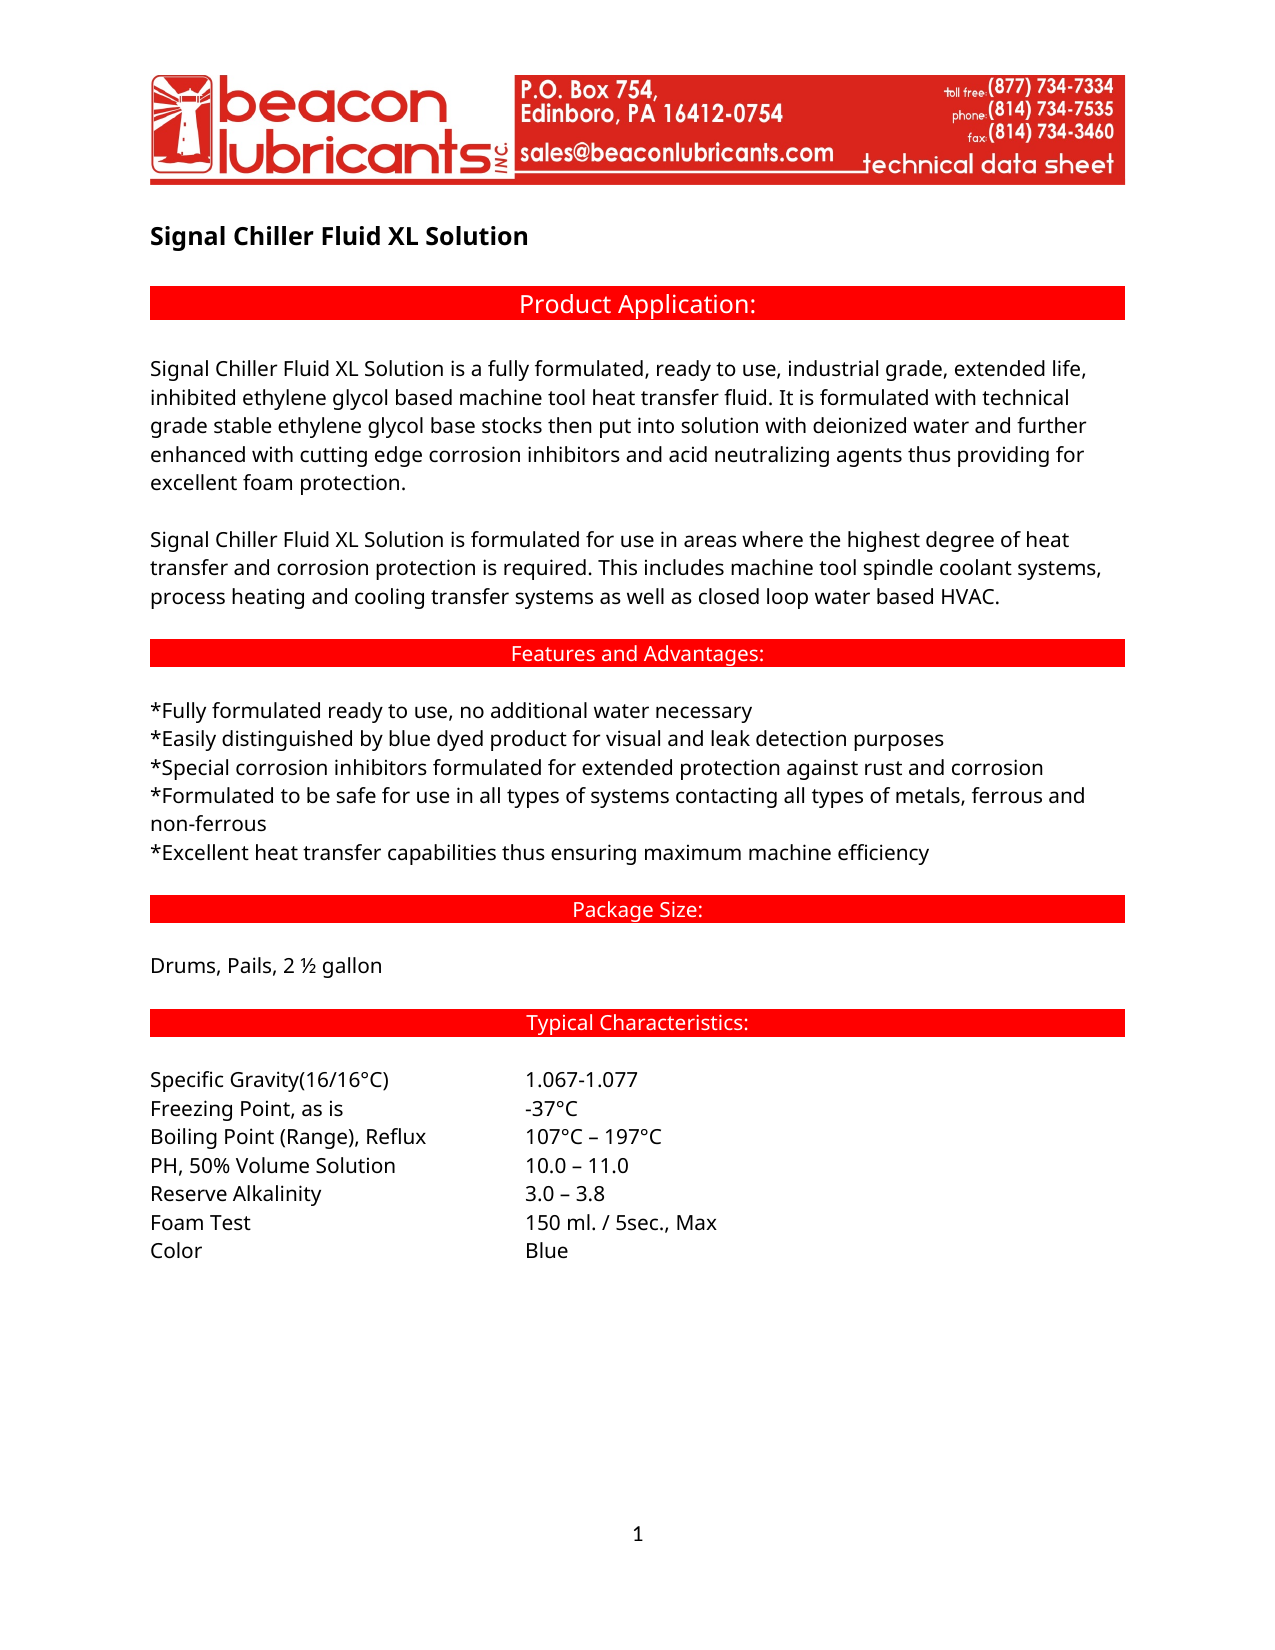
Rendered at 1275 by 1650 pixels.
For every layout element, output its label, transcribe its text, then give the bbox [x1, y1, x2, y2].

text Specific Gravity(16/16°C) 1.067-1.077 [150, 1065, 1125, 1094]
text Drums, Pails, 2 ½ gallon [150, 952, 1125, 980]
text *Formulated to be safe for use in all types of systems contacting all types of metals, ferrous and non-ferrous [150, 781, 1125, 838]
table_header Product Application: [150, 286, 1125, 320]
table_header Typical Characteristics: [150, 1009, 1125, 1037]
text Reserve Alkalinity 3.0 – 3.8 [150, 1179, 1125, 1208]
text Signal Chiller Fluid XL Solution [150, 218, 1125, 252]
text *Easily distinguished by blue dyed product for visual and leak detection purposes [150, 724, 1125, 753]
text Foam Test 150 ml. / 5sec., Max [150, 1208, 1125, 1236]
table_header Package Size: [150, 895, 1125, 923]
picture [150, 75, 1125, 185]
text *Special corrosion inhibitors formulated for extended protection against rust and corrosion [150, 753, 1125, 781]
text PH, 50% Volume Solution 10.0 – 11.0 [150, 1151, 1125, 1179]
text Color Blue [150, 1236, 1125, 1264]
text Signal Chiller Fluid XL Solution is a fully formulated, ready to use, industrial grade, extended life, inhibited ethylene glycol based machine tool heat transfer fluid. It is formulated with technical grade stable ethylene glycol base stocks then put into solution with deionized water and further enhanced with cutting edge corrosion inhibitors and acid neutralizing agents thus providing for excellent foam protection. [150, 354, 1125, 497]
text Boiling Point (Range), Reflux 107°C – 197°C [150, 1122, 1125, 1151]
text Signal Chiller Fluid XL Solution is formulated for use in areas where the highest degree of heat transfer and corrosion protection is required. This includes machine tool spindle coolant systems, process heating and cooling transfer systems as well as closed loop water based HVAC. [150, 525, 1125, 610]
text *Fully formulated ready to use, no additional water necessary [150, 696, 1125, 724]
text *Excellent heat transfer capabilities thus ensuring maximum machine efficiency [150, 838, 1125, 866]
table_header Features and Advantages: [150, 639, 1125, 667]
text Freezing Point, as is -37°C [150, 1094, 1125, 1122]
